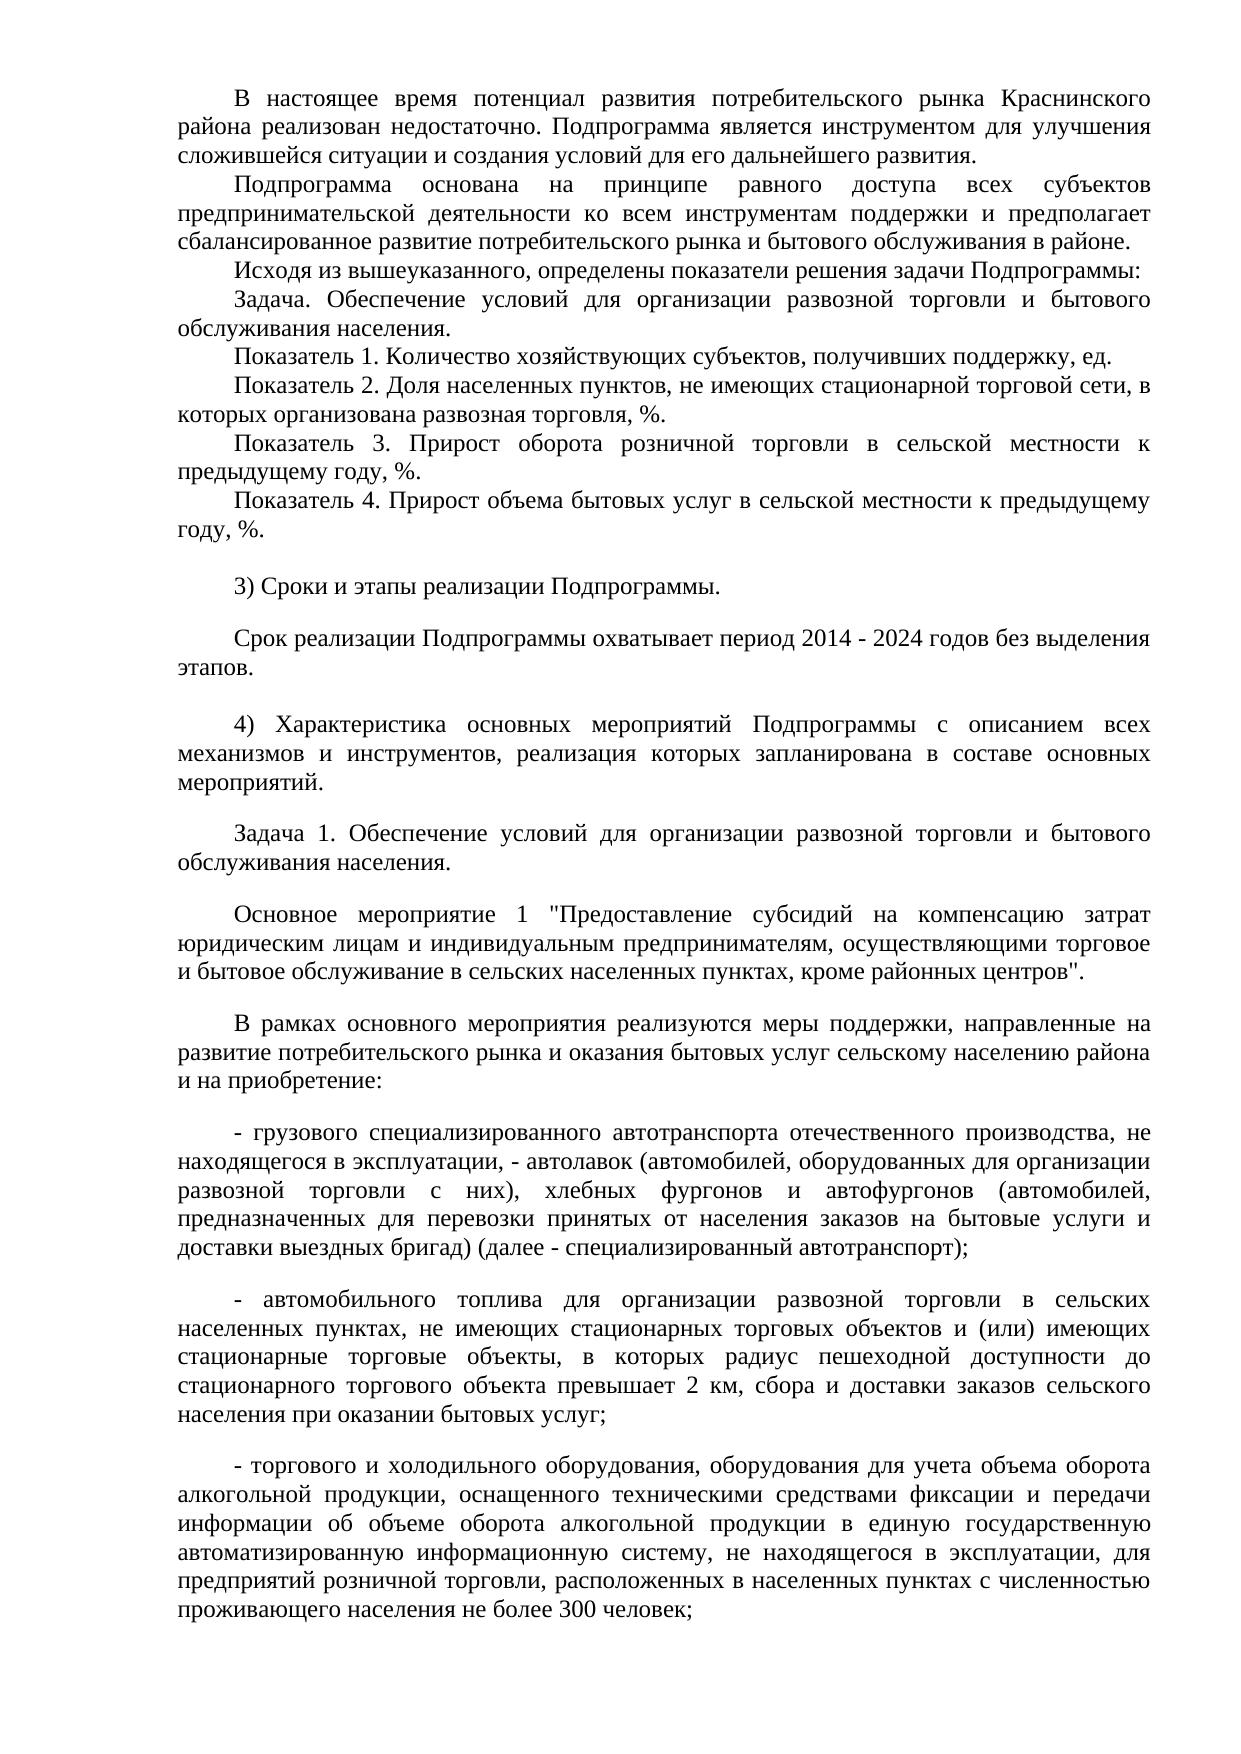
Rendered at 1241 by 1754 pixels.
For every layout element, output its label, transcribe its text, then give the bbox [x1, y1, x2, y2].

text Задача. Обеспечение условий для организации развозной торговли и бытового обслуживания населения. [177, 284, 1152, 341]
text - грузового специализированного автотранспорта отечественного производства, не находящегося в эксплуатации, - автолавок (автомобилей, оборудованных для организации развозной торговли с них), хлебных фургонов и автофургонов (автомобилей, предназначенных для перевозки принятых от населения заказов на бытовые услуги и доставки выездных бригад) (далее - специализированный автотранспорт); [177, 1117, 1152, 1261]
text В настоящее время потенциал развития потребительского рынка Краснинского района реализован недостаточно. Подпрограмма является инструментом для улучшения сложившейся ситуации и создания условий для его дальнейшего развития. [177, 83, 1152, 169]
text Исходя из вышеуказанного, определены показатели решения задачи Подпрограммы: [177, 255, 1152, 284]
text Показатель 4. Прирост объема бытовых услуг в сельской местности к предыдущему году, %. [177, 485, 1152, 543]
text Показатель 3. Прирост оборота розничной торговли в сельской местности к предыдущему году, %. [177, 428, 1152, 485]
text Показатель 1. Количество хозяйствующих субъектов, получивших поддержку, ед. [177, 341, 1152, 370]
text Задача 1. Обеспечение условий для организации развозной торговли и бытового обслуживания населения. [177, 818, 1152, 876]
text Основное мероприятие 1 "Предоставление субсидий на компенсацию затрат юридическим лицам и индивидуальным предпринимателям, осуществляющими торговое и бытовое обслуживание в сельских населенных пунктах, кроме районных центров". [177, 899, 1152, 985]
text Срок реализации Подпрограммы охватывает период 2014 - 2024 годов без выделения этапов. [177, 623, 1152, 681]
text - автомобильного топлива для организации развозной торговли в сельских населенных пунктах, не имеющих стационарных торговых объектов и (или) имеющих стационарные торговые объекты, в которых радиус пешеходной доступности до стационарного торгового объекта превышает 2 км, сбора и доставки заказов сельского населения при оказании бытовых услуг; [177, 1284, 1152, 1428]
title 3) Сроки и этапы реализации Подпрограммы. [177, 571, 1152, 600]
title 4) Характеристика основных мероприятий Подпрограммы с описанием всех механизмов и инструментов, реализация которых запланирована в составе основных мероприятий. [177, 709, 1152, 796]
text Подпрограмма основана на принципе равного доступа всех субъектов предпринимательской деятельности ко всем инструментам поддержки и предполагает сбалансированное развитие потребительского рынка и бытового обслуживания в районе. [177, 169, 1152, 255]
text - торгового и холодильного оборудования, оборудования для учета объема оборота алкогольной продукции, оснащенного техническими средствами фиксации и передачи информации об объеме оборота алкогольной продукции в единую государственную автоматизированную информационную систему, не находящегося в эксплуатации, для предприятий розничной торговли, расположенных в населенных пунктах с численностью проживающего населения не более 300 человек; [177, 1451, 1152, 1623]
text В рамках основного мероприятия реализуются меры поддержки, направленные на развитие потребительского рынка и оказания бытовых услуг сельскому населению района и на приобретение: [177, 1008, 1152, 1094]
text Показатель 2. Доля населенных пунктов, не имеющих стационарной торговой сети, в которых организована развозная торговля, %. [177, 370, 1152, 428]
